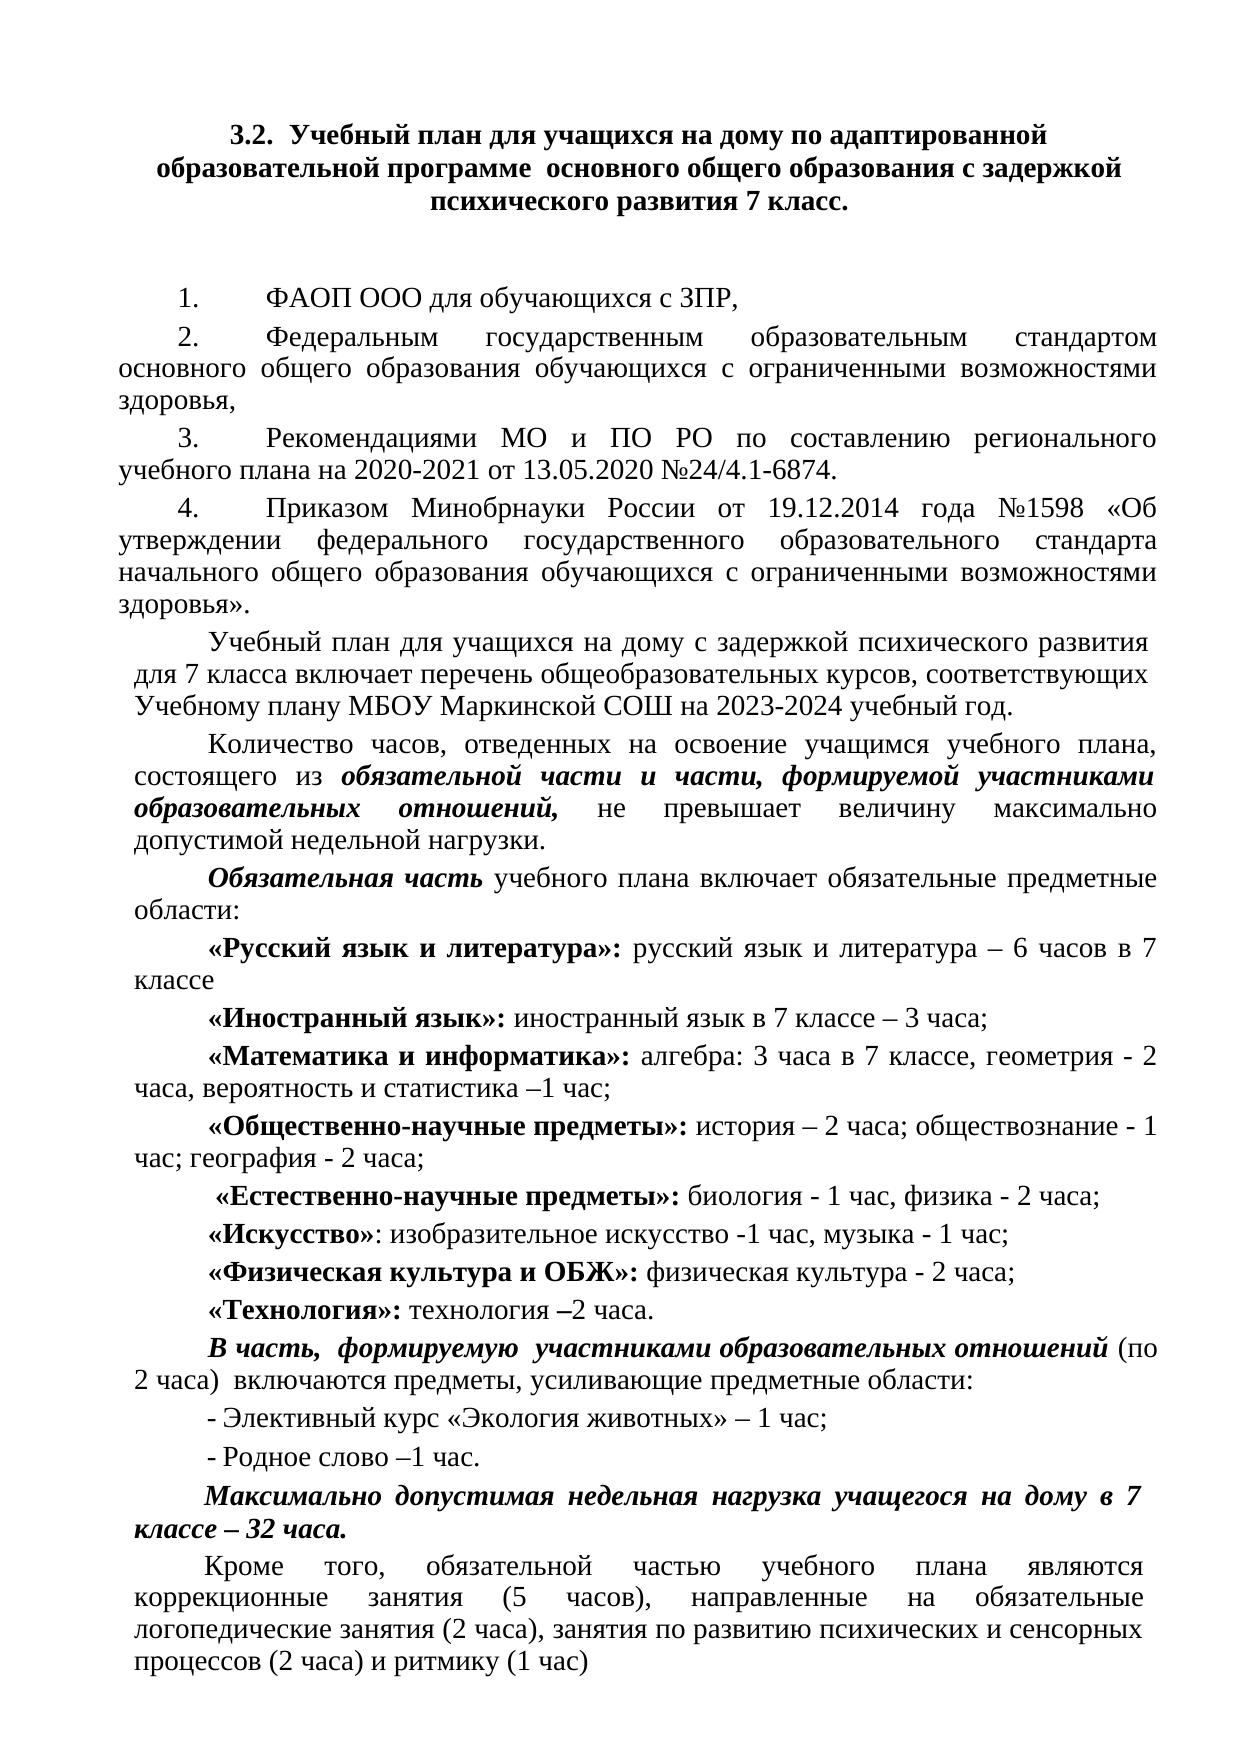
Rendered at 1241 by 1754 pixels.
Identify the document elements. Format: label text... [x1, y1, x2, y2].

text «Технология»: технология –2 часа. [134, 1294, 1158, 1326]
text «Искусство»: изобразительное искусство -1 час, музыка - 1 час; [134, 1218, 1158, 1250]
text «Русский язык и литература»: русский язык и литература – 6 часов в 7 классе [134, 932, 1158, 995]
text В часть, формируемую участниками образовательных отношений (по 2 часа) включаются предметы, усиливающие предметные области: [134, 1332, 1158, 1396]
list Приказом Минобрнауки России от 19.12.2014 года №1598 «Об утверждении федерального государственного образовательного стандарта начального общего образования обучающихся с ограниченными возможностями здоровья». [118, 492, 1158, 620]
text Кроме того, обязательной частью учебного плана являются коррекционные занятия (5 часов), направленные на обязательные логопедические занятия (2 часа), занятия по развитию психических и сенсорных процессов (2 часа) и ритмику (1 час) [134, 1549, 1144, 1677]
list Учебный план для учащихся на дому по адаптированной образовательной программе основного общего образования с задержкой психического развития 7 класс. [133, 118, 1144, 216]
text «Естественно-научные предметы»: биология - 1 час, физика - 2 часа; [134, 1180, 1158, 1212]
text «Иностранный язык»: иностранный язык в 7 классе – 3 часа; [134, 1002, 1158, 1033]
text Количество часов, отведенных на освоение учащимся учебного плана, состоящего из обязательной части и части, формируемой участниками образовательных отношений, не превышает величину максимально допустимой недельной нагрузки. [134, 728, 1158, 855]
list Родное слово –1 час. [207, 1441, 1158, 1472]
text «Математика и информатика»: алгебра: 3 часа в 7 классе, геометрия - 2 часа, вероятность и статистика –1 час; [134, 1040, 1158, 1103]
text «Физическая культура и ОБЖ»: физическая культура - 2 часа; [134, 1256, 1158, 1288]
text Максимально допустимая недельная нагрузка учащегося на дому в 7 классе – 32 часа. [134, 1479, 1144, 1544]
list ФАОП ООО для обучающихся с ЗПР, [118, 282, 1158, 314]
list Элективный курс «Экология животных» – 1 час; [207, 1402, 1158, 1434]
text Обязательная часть учебного плана включает обязательные предметные области: [134, 862, 1158, 925]
list Рекомендациями МО и ПО РО по составлению регионального учебного плана на 2020-2021 от 13.05.2020 №24/4.1-6874. [118, 422, 1158, 486]
list Федеральным государственным образовательным стандартом основного общего образования обучающихся с ограниченными возможностями здоровья, [118, 321, 1158, 416]
text Учебный план для учащихся на дому с задержкой психического развития для 7 класса включает перечень общеобразовательных курсов, соответствующих Учебному плану МБОУ Маркинской СОШ на 2023-2024 учебный год. [134, 626, 1149, 722]
text «Общественно-научные предметы»: история – 2 часа; обществознание - 1 час; география - 2 часа; [134, 1110, 1158, 1173]
